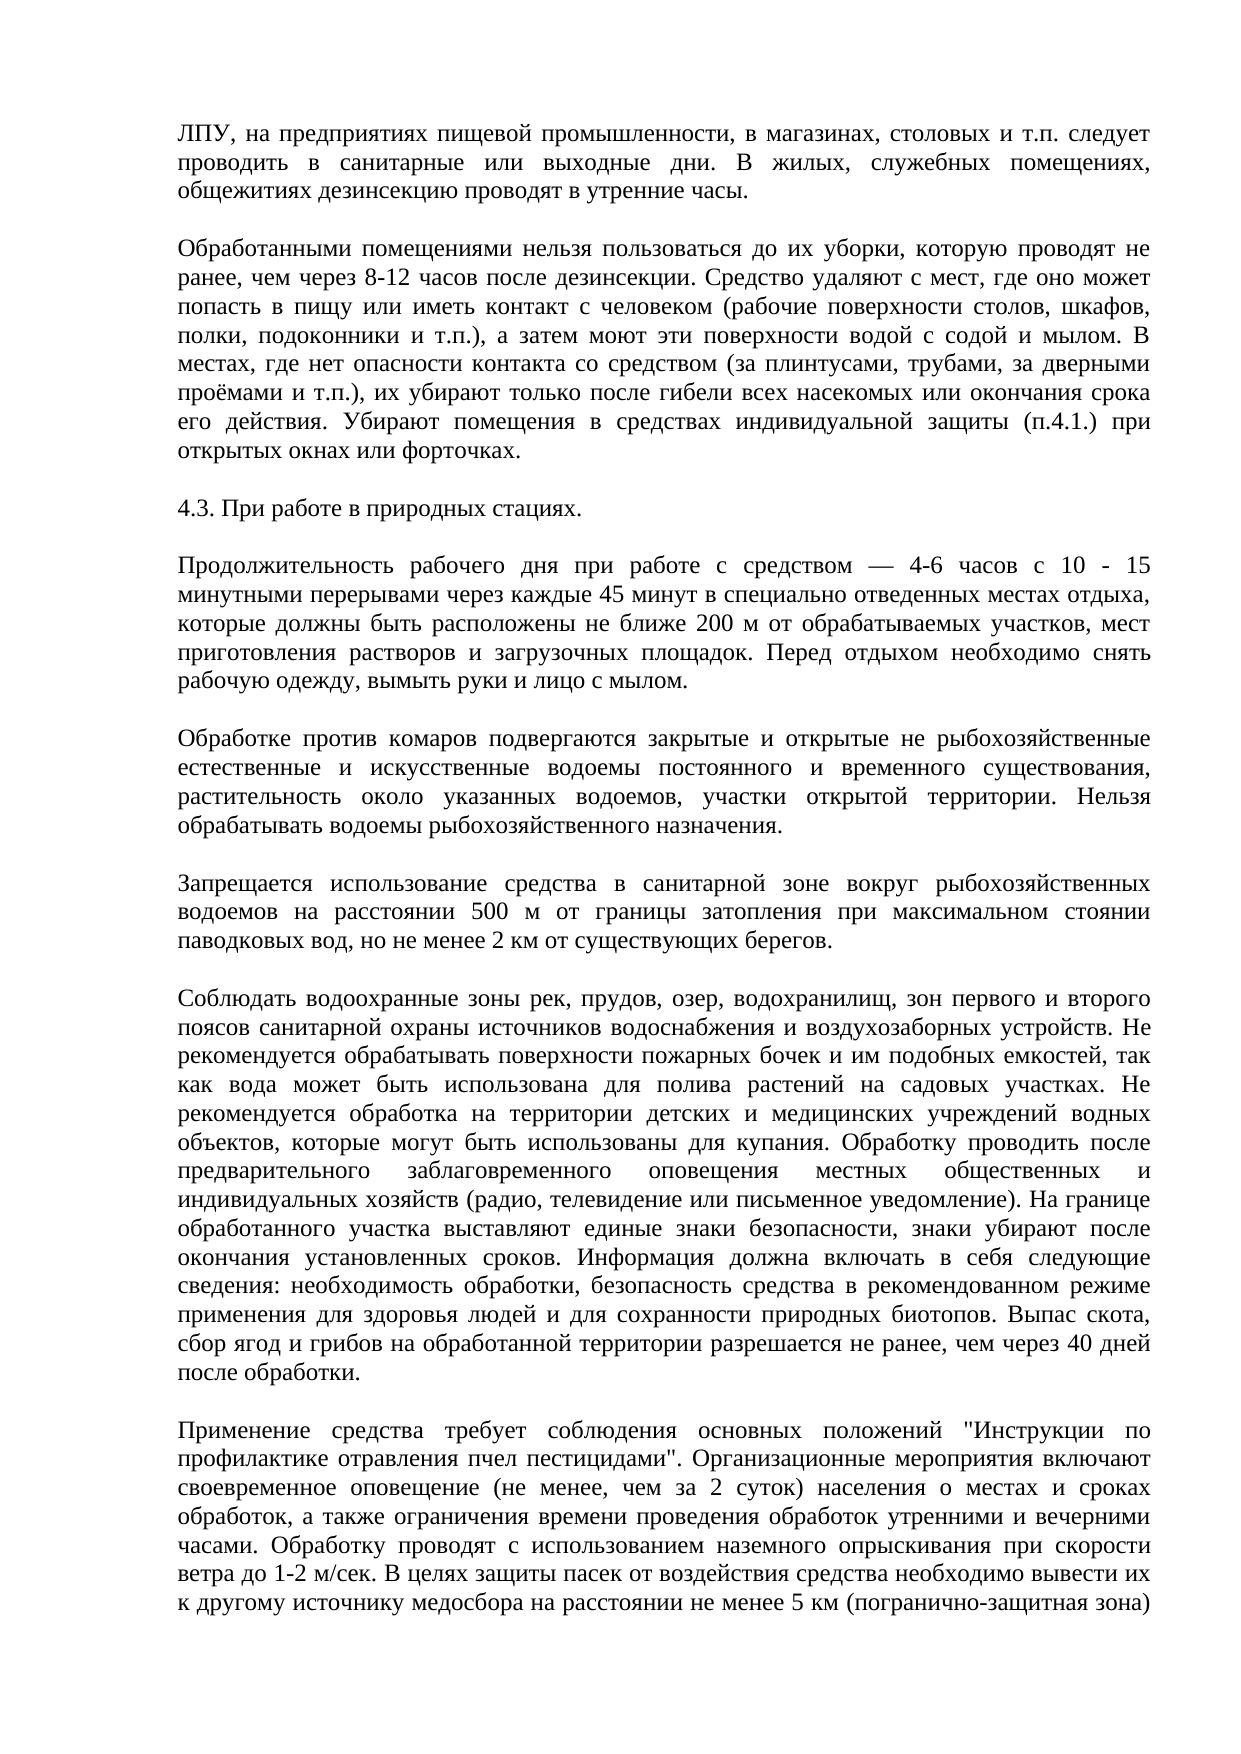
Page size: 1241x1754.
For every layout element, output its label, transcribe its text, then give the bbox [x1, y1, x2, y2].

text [177, 118, 1152, 204]
text Соблюдать водоохранные зоны рек, прудов, озер, водохранилищ, зон первого и второго поясов санитарной охраны источников водоснабжения и воздухозаборных устройств. Не рекомендуется обрабатывать поверхности пожарных бочек и им подобных емкостей, так как вода может быть использована для полива растений на садовых участках. Не рекомендуется обработка на территории детских и медицинских учреждений водных объектов, которые могут быть использованы для купания. Обработку проводить после предварительного заблаговременного оповещения местных общественных и индивидуальных хозяйств (радио, телевидение или письменное уведомление). На границе обработанного участка выставляют единые знаки безопасности, знаки убирают после окончания установленных сроков. Информация должна включать в себя следующие сведения: необходимость обработки, безопасность средства в рекомендованном режиме применения для здоровья людей и для сохранности природных биотопов. Выпас скота, сбор ягод и грибов на обработанной территории разрешается не ранее, чем через 40 дней после обработки. [177, 983, 1152, 1386]
text Обработанными помещениями нельзя пользоваться до их уборки, которую проводят не ранее, чем через 8-12 часов после дезинсекции. Средство удаляют с мест, где оно может попасть в пищу или иметь контакт с человеком (рабочие поверхности столов, шкафов, полки, подоконники и т.п.), а затем моют эти поверхности водой с содой и мылом. В местах, где нет опасности контакта со средством (за плинтусами, трубами, за дверными проёмами и т.п.), их убирают только после гибели всех насекомых или окончания срока его действия. Убирают помещения в средствах индивидуальной защиты (п.4.1.) при открытых окнах или форточках. [177, 233, 1152, 463]
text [177, 1415, 1152, 1616]
text 4.3. При работе в природных стациях. [177, 493, 1152, 521]
text Обработке против комаров подвергаются закрытые и открытые не рыбохозяйственные естественные и искусственные водоемы постоянного и временного существования, растительность около указанных водоемов, участки открытой территории. Нельзя обрабатывать водоемы рыбохозяйственного назначения. [177, 723, 1152, 838]
text Запрещается использование средства в санитарной зоне вокруг рыбохозяйственных водоемов на расстоянии 500 м от границы затопления при максимальном стоянии паводковых вод, но не менее 2 км от существующих берегов. [177, 868, 1152, 954]
text Продолжительность рабочего дня при работе с средством — 4-6 часов с 10 - 15 минутными перерывами через каждые 45 минут в специально отведенных местах отдыха, которые должны быть расположены не ближе 200 м от обрабатываемых участков, мест приготовления растворов и загрузочных площадок. Перед отдыхом необходимо снять рабочую одежду, вымыть руки и лицо с мылом. [177, 551, 1152, 694]
